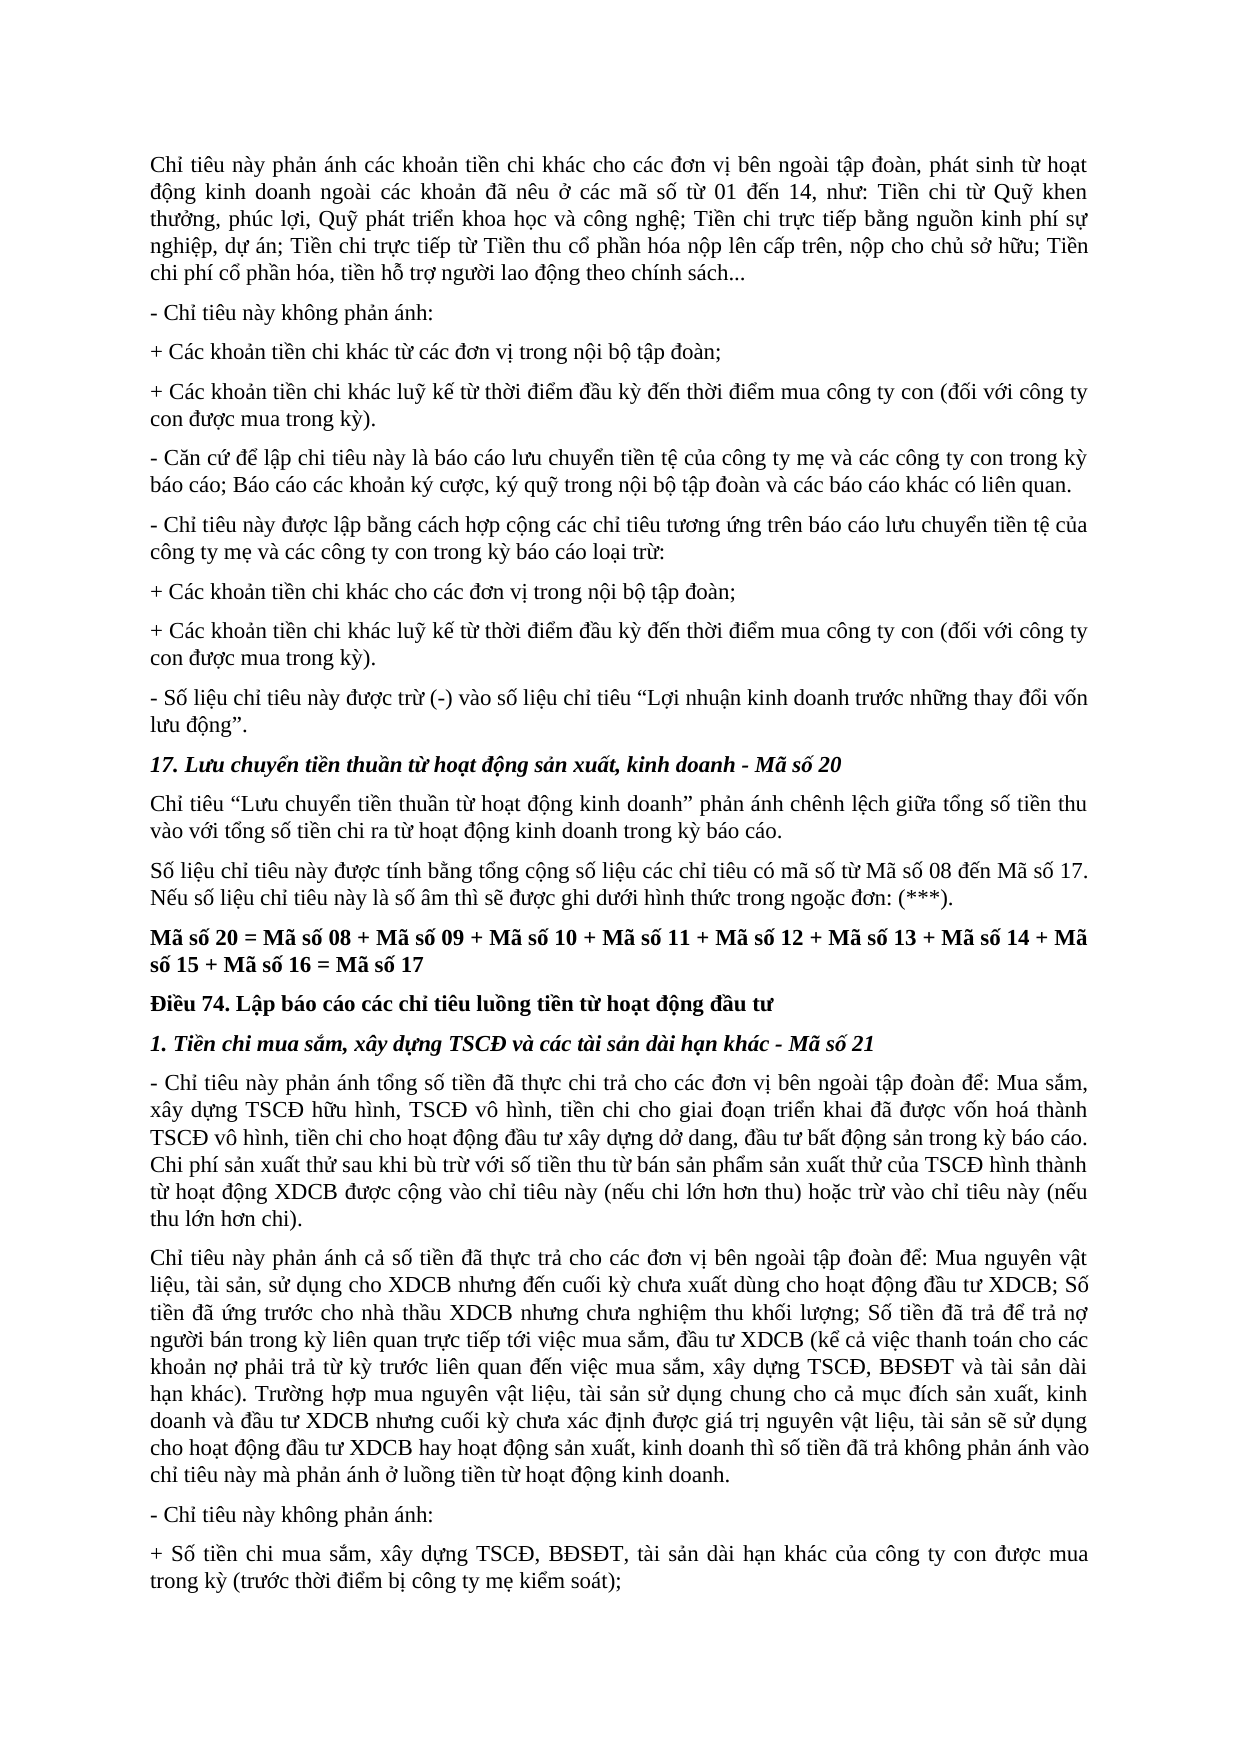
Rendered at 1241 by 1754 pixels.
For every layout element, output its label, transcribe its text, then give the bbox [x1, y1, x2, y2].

text Số liệu chỉ tiêu này được tính bằng tổng cộng số liệu các chỉ tiêu có mã số từ Mã số 08 đến Mã số 17. Nếu số liệu chỉ tiêu này là số âm thì sẽ được ghi dưới hình thức trong ngoặc đơn: (***). [150, 856, 1090, 910]
text Điều 74. Lập báo cáo các chỉ tiêu luồng tiền từ hoạt động đầu tư [150, 989, 1090, 1017]
text 17. Lưu chuyển tiền thuần từ hoạt động sản xuất, kinh doanh - Mã số 20 [150, 750, 1090, 777]
text + Các khoản tiền chi khác luỹ kế từ thời điểm đầu kỳ đến thời điểm mua công ty con (đối với công ty con được mua trong kỳ). [150, 377, 1090, 431]
text - Số liệu chỉ tiêu này được trừ (-) vào số liệu chỉ tiêu “Lợi nhuận kinh doanh trước những thay đổi vốn lưu động”. [150, 683, 1090, 737]
text - Chỉ tiêu này không phản ánh: [150, 298, 1090, 325]
text - Chỉ tiêu này phản ánh tổng số tiền đã thực chi trả cho các đơn vị bên ngoài tập đoàn để: Mua sắm, xây dựng TSCĐ hữu hình, TSCĐ vô hình, tiền chi cho giai đoạn triển khai đã được vốn hoá thành TSCĐ vô hình, tiền chi cho hoạt động đầu tư xây dựng dở dang, đầu tư bất động sản trong kỳ báo cáo. Chi phí sản xuất thử sau khi bù trừ với số tiền thu từ bán sản phẩm sản xuất thử của TSCĐ hình thành từ hoạt động XDCB được cộng vào chỉ tiêu này (nếu chi lớn hơn thu) hoặc trừ vào chỉ tiêu này (nếu thu lớn hơn chi). [150, 1069, 1090, 1231]
text Chỉ tiêu này phản ánh các khoản tiền chi khác cho các đơn vị bên ngoài tập đoàn, phát sinh từ hoạt động kinh doanh ngoài các khoản đã nêu ở các mã số từ 01 đến 14, như: Tiền chi từ Quỹ khen thưởng, phúc lợi, Quỹ phát triển khoa học và công nghệ; Tiền chi trực tiếp bằng nguồn kinh phí sự nghiệp, dự án; Tiền chi trực tiếp từ Tiền thu cổ phần hóa nộp lên cấp trên, nộp cho chủ sở hữu; Tiền chi phí cổ phần hóa, tiền hỗ trợ người lao động theo chính sách... [150, 150, 1090, 285]
text - Chỉ tiêu này không phản ánh: [150, 1500, 1090, 1527]
text + Các khoản tiền chi khác từ các đơn vị trong nội bộ tập đoàn; [150, 337, 1090, 364]
text + Số tiền chi mua sắm, xây dựng TSCĐ, BĐSĐT, tài sản dài hạn khác của công ty con được mua trong kỳ (trước thời điểm bị công ty mẹ kiểm soát); [150, 1539, 1090, 1594]
text 1. Tiền chi mua sắm, xây dựng TSCĐ và các tài sản dài hạn khác - Mã số 21 [150, 1029, 1090, 1056]
text - Căn cứ để lập chi tiêu này là báo cáo lưu chuyển tiền tệ của công ty mẹ và các công ty con trong kỳ báo cáo; Báo cáo các khoản ký cược, ký quỹ trong nội bộ tập đoàn và các báo cáo khác có liên quan. [150, 444, 1090, 498]
text - Chỉ tiêu này được lập bằng cách hợp cộng các chỉ tiêu tương ứng trên báo cáo lưu chuyển tiền tệ của công ty mẹ và các công ty con trong kỳ báo cáo loại trừ: [150, 510, 1090, 564]
text Mã số 20 = Mã số 08 + Mã số 09 + Mã số 10 + Mã số 11 + Mã số 12 + Mã số 13 + Mã số 14 + Mã số 15 + Mã số 16 = Mã số 17 [150, 923, 1090, 977]
text + Các khoản tiền chi khác cho các đơn vị trong nội bộ tập đoàn; [150, 577, 1090, 604]
text Chỉ tiêu “Lưu chuyển tiền thuần từ hoạt động kinh doanh” phản ánh chênh lệch giữa tổng số tiền thu vào với tổng số tiền chi ra từ hoạt động kinh doanh trong kỳ báo cáo. [150, 789, 1090, 844]
text Chỉ tiêu này phản ánh cả số tiền đã thực trả cho các đơn vị bên ngoài tập đoàn để: Mua nguyên vật liệu, tài sản, sử dụng cho XDCB nhưng đến cuối kỳ chưa xuất dùng cho hoạt động đầu tư XDCB; Số tiền đã ứng trước cho nhà thầu XDCB nhưng chưa nghiệm thu khối lượng; Số tiền đã trả để trả nợ người bán trong kỳ liên quan trực tiếp tới việc mua sắm, đầu tư XDCB (kể cả việc thanh toán cho các khoản nợ phải trả từ kỳ trước liên quan đến việc mua sắm, xây dựng TSCĐ, BĐSĐT và tài sản dài hạn khác). Trường hợp mua nguyên vật liệu, tài sản sử dụng chung cho cả mục đích sản xuất, kinh doanh và đầu tư XDCB nhưng cuối kỳ chưa xác định được giá trị nguyên vật liệu, tài sản sẽ sử dụng cho hoạt động đầu tư XDCB hay hoạt động sản xuất, kinh doanh thì số tiền đã trả không phản ánh vào chỉ tiêu này mà phản ánh ở luồng tiền từ hoạt động kinh doanh. [150, 1244, 1090, 1487]
text + Các khoản tiền chi khác luỹ kế từ thời điểm đầu kỳ đến thời điểm mua công ty con (đối với công ty con được mua trong kỳ). [150, 617, 1090, 671]
